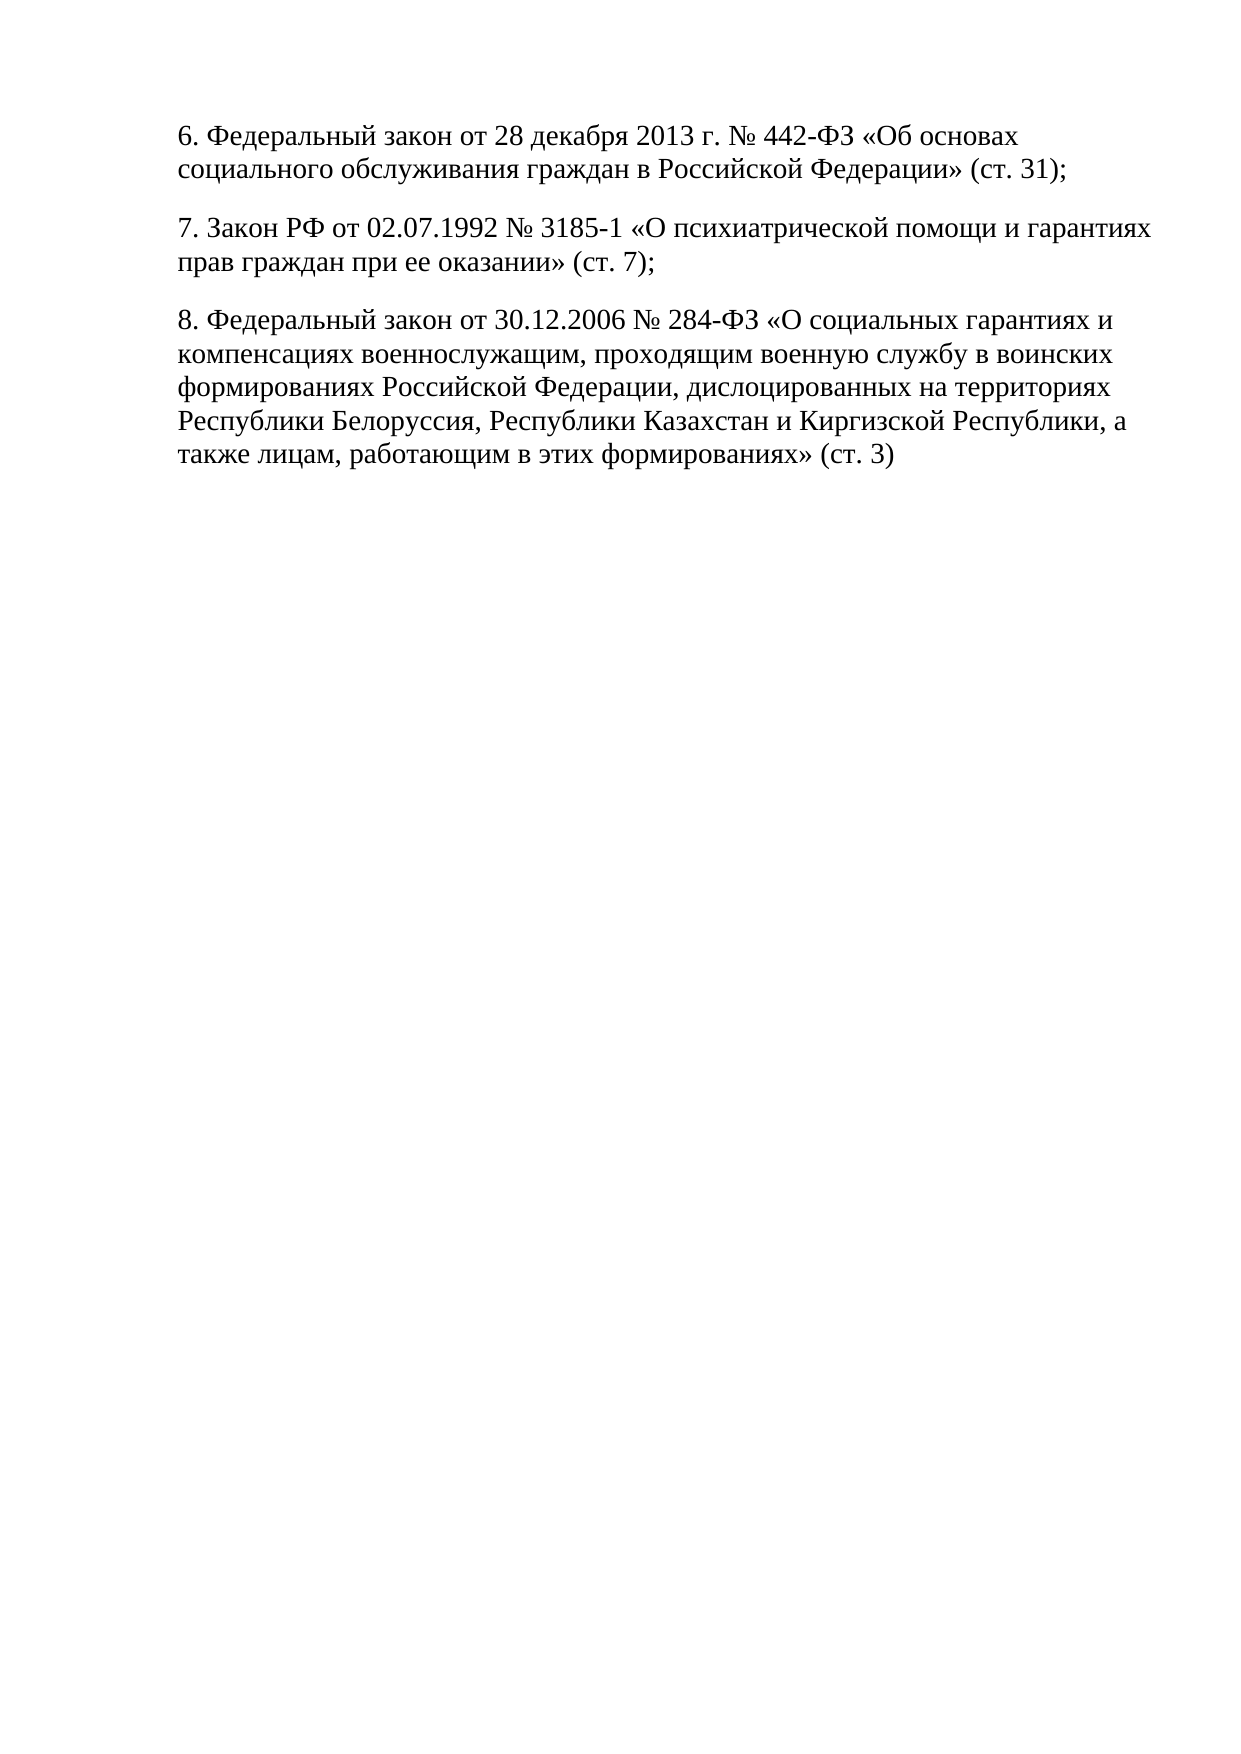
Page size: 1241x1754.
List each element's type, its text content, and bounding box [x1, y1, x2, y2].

text 6. Федеральный закон от 28 декабря 2013 г. № 442-ФЗ «Об основах социального обслуживания граждан в Российской Федерации» (ст. 31); [177, 118, 1152, 185]
text 7. Закон РФ от 02.07.1992 № 3185-1 «О психиатрической помощи и гарантиях прав граждан при ее оказании» (ст. 7); [177, 210, 1152, 277]
text 8. Федеральный закон от 30.12.2006 № 284-ФЗ «О социальных гарантиях и компенсациях военнослужащим, проходящим военную службу в воинских формированиях Российской Федерации, дислоцированных на территориях Республики Белоруссия, Республики Казахстан и Киргизской Республики, а также лицам, работающим в этих формированиях» (ст. 3) [177, 302, 1152, 470]
